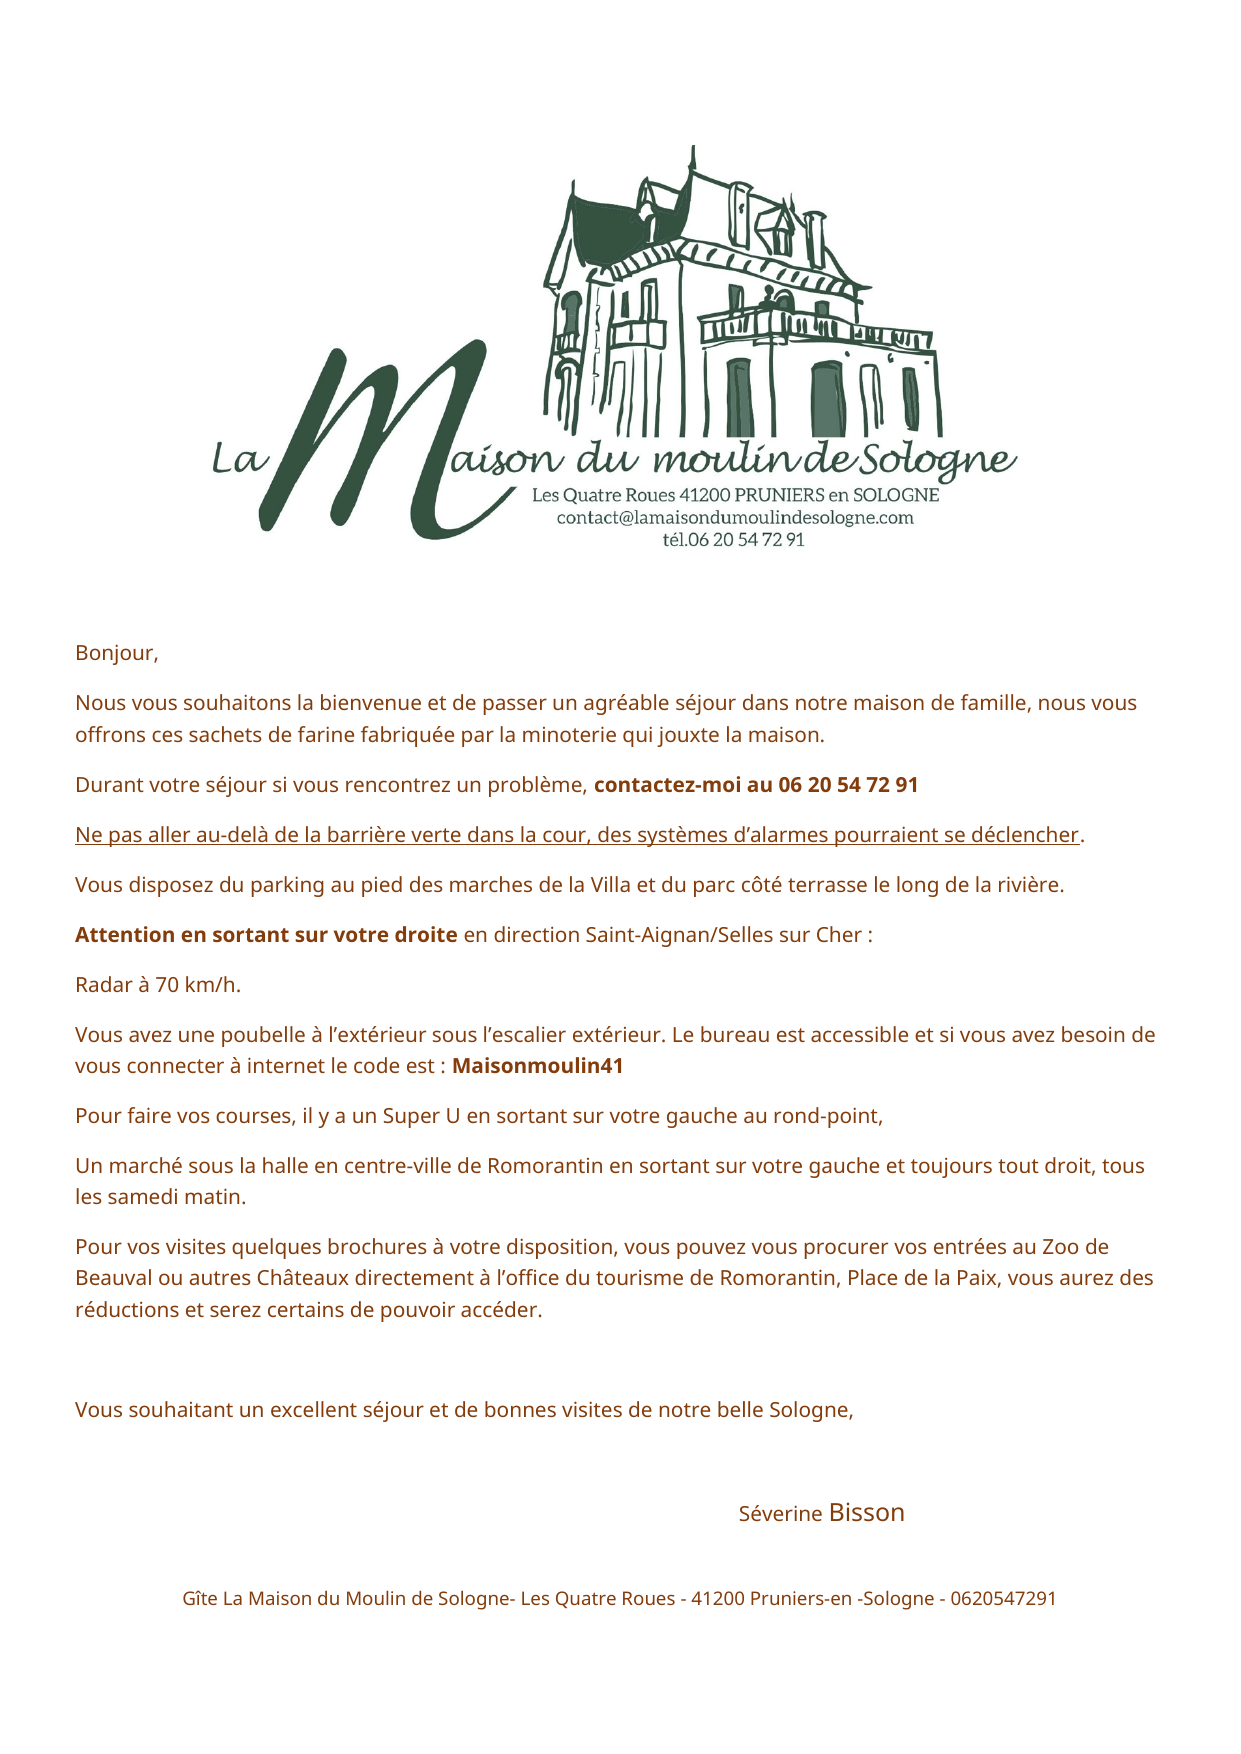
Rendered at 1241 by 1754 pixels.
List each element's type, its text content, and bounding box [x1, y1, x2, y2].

text Gîte La Maison du Moulin de Sologne- Les Quatre Roues - 41200 Pruniers-en -Sologne - 0620547291 [75, 1585, 1165, 1610]
text Séverine Bisson [75, 1495, 1165, 1529]
text Bonjour, [75, 638, 1165, 667]
text Durant votre séjour si vous rencontrez un problème, contactez-moi au 06 20 54 72 91 [75, 770, 1165, 798]
text Vous souhaitant un excellent séjour et de bonnes visites de notre belle Sologne, [75, 1395, 1165, 1423]
text Un marché sous la halle en centre-ville de Romorantin en sortant sur votre gauche et toujours tout droit, tous les samedi matin. [75, 1151, 1165, 1211]
text Vous disposez du parking au pied des marches de la Villa et du parc côté terrasse le long de la rivière. [75, 870, 1165, 898]
text Ne pas aller au-delà de la barrière verte dans la cour, des systèmes d’alarmes pourraient se déclencher. [75, 820, 1165, 848]
picture [177, 125, 1063, 567]
text Nous vous souhaitons la bienvenue et de passer un agréable séjour dans notre maison de famille, nous vous offrons ces sachets de farine fabriquée par la minoterie qui jouxte la maison. [75, 688, 1165, 748]
text Pour vos visites quelques brochures à votre disposition, vous pouvez vous procurer vos entrées au Zoo de Beauval ou autres Châteaux directement à l’office du tourisme de Romorantin, Place de la Paix, vous aurez des réductions et serez certains de pouvoir accéder. [75, 1232, 1165, 1323]
text Attention en sortant sur votre droite en direction Saint-Aignan/Selles sur Cher : [75, 920, 1165, 948]
text Pour faire vos courses, il y a un Super U en sortant sur votre gauche au rond-point, [75, 1101, 1165, 1129]
text Radar à 70 km/h. [75, 970, 1165, 998]
text Vous avez une poubelle à l’extérieur sous l’escalier extérieur. Le bureau est accessible et si vous avez besoin de vous connecter à internet le code est : Maisonmoulin41 [75, 1020, 1165, 1079]
